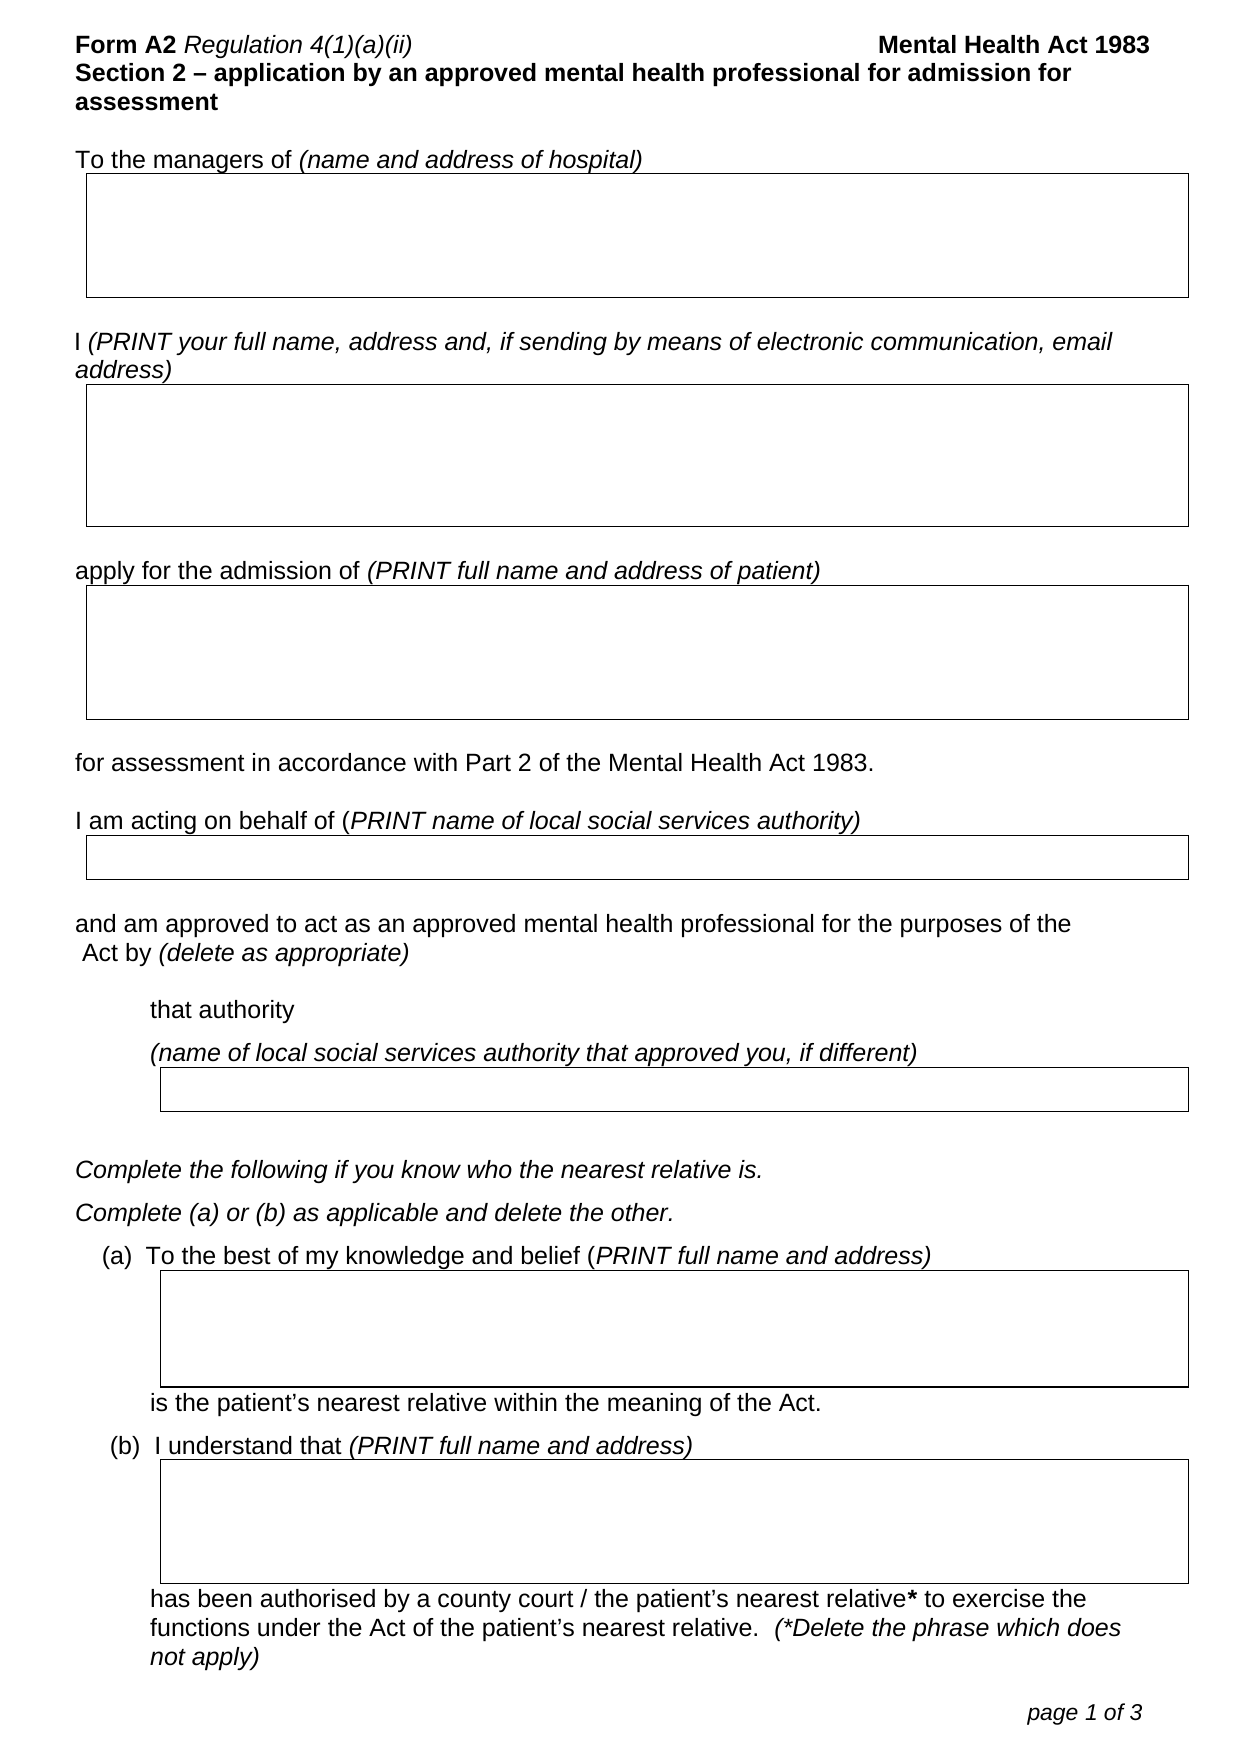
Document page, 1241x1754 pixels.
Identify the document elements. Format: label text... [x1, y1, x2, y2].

table_header [87, 586, 1188, 719]
table_header [161, 1460, 1188, 1583]
text Complete the following if you know who the nearest relative is. [75, 1155, 1165, 1184]
text that authority [150, 995, 1165, 1024]
table_header [161, 1068, 1188, 1111]
table_header [87, 385, 1188, 526]
text has been authorised by a county court / the patient’s nearest relative* to exercise the functions under the Act of the patient’s nearest relative. (*Delete the phrase which does not apply) [150, 1584, 1165, 1670]
table_header [161, 1271, 1188, 1386]
text apply for the admission of (PRINT full name and address of patient) [75, 556, 1165, 584]
text Form A2 Regulation 4(1)(a)(ii) Mental Health Act 1983 [75, 29, 1165, 58]
table_header [87, 836, 1188, 879]
list To the best of my knowledge and belief (PRINT full name and address) [102, 1241, 1165, 1270]
text I am acting on behalf of (PRINT name of local social services authority) [75, 806, 1165, 835]
text To the managers of (name and address of hospital) [75, 144, 1165, 173]
text is the patient’s nearest relative within the meaning of the Act. [150, 1387, 1165, 1416]
text (b) I understand that (PRINT full name and address) [75, 1431, 1165, 1459]
text I (PRINT your full name, address and, if sending by means of electronic communication, email address) [74, 327, 1165, 384]
text (name of local social services authority that approved you, if different) [150, 1038, 1165, 1067]
text and am approved to act as an approved mental health professional for the purposes of the [75, 909, 1165, 937]
text Act by (delete as appropriate) [75, 937, 1165, 966]
table_header [87, 174, 1188, 297]
text Complete (a) or (b) as applicable and delete the other. [75, 1198, 1165, 1227]
text for assessment in accordance with Part 2 of the Mental Health Act 1983. [75, 748, 1165, 777]
text Section 2 – application by an approved mental health professional for admission for assessment [75, 58, 1165, 116]
